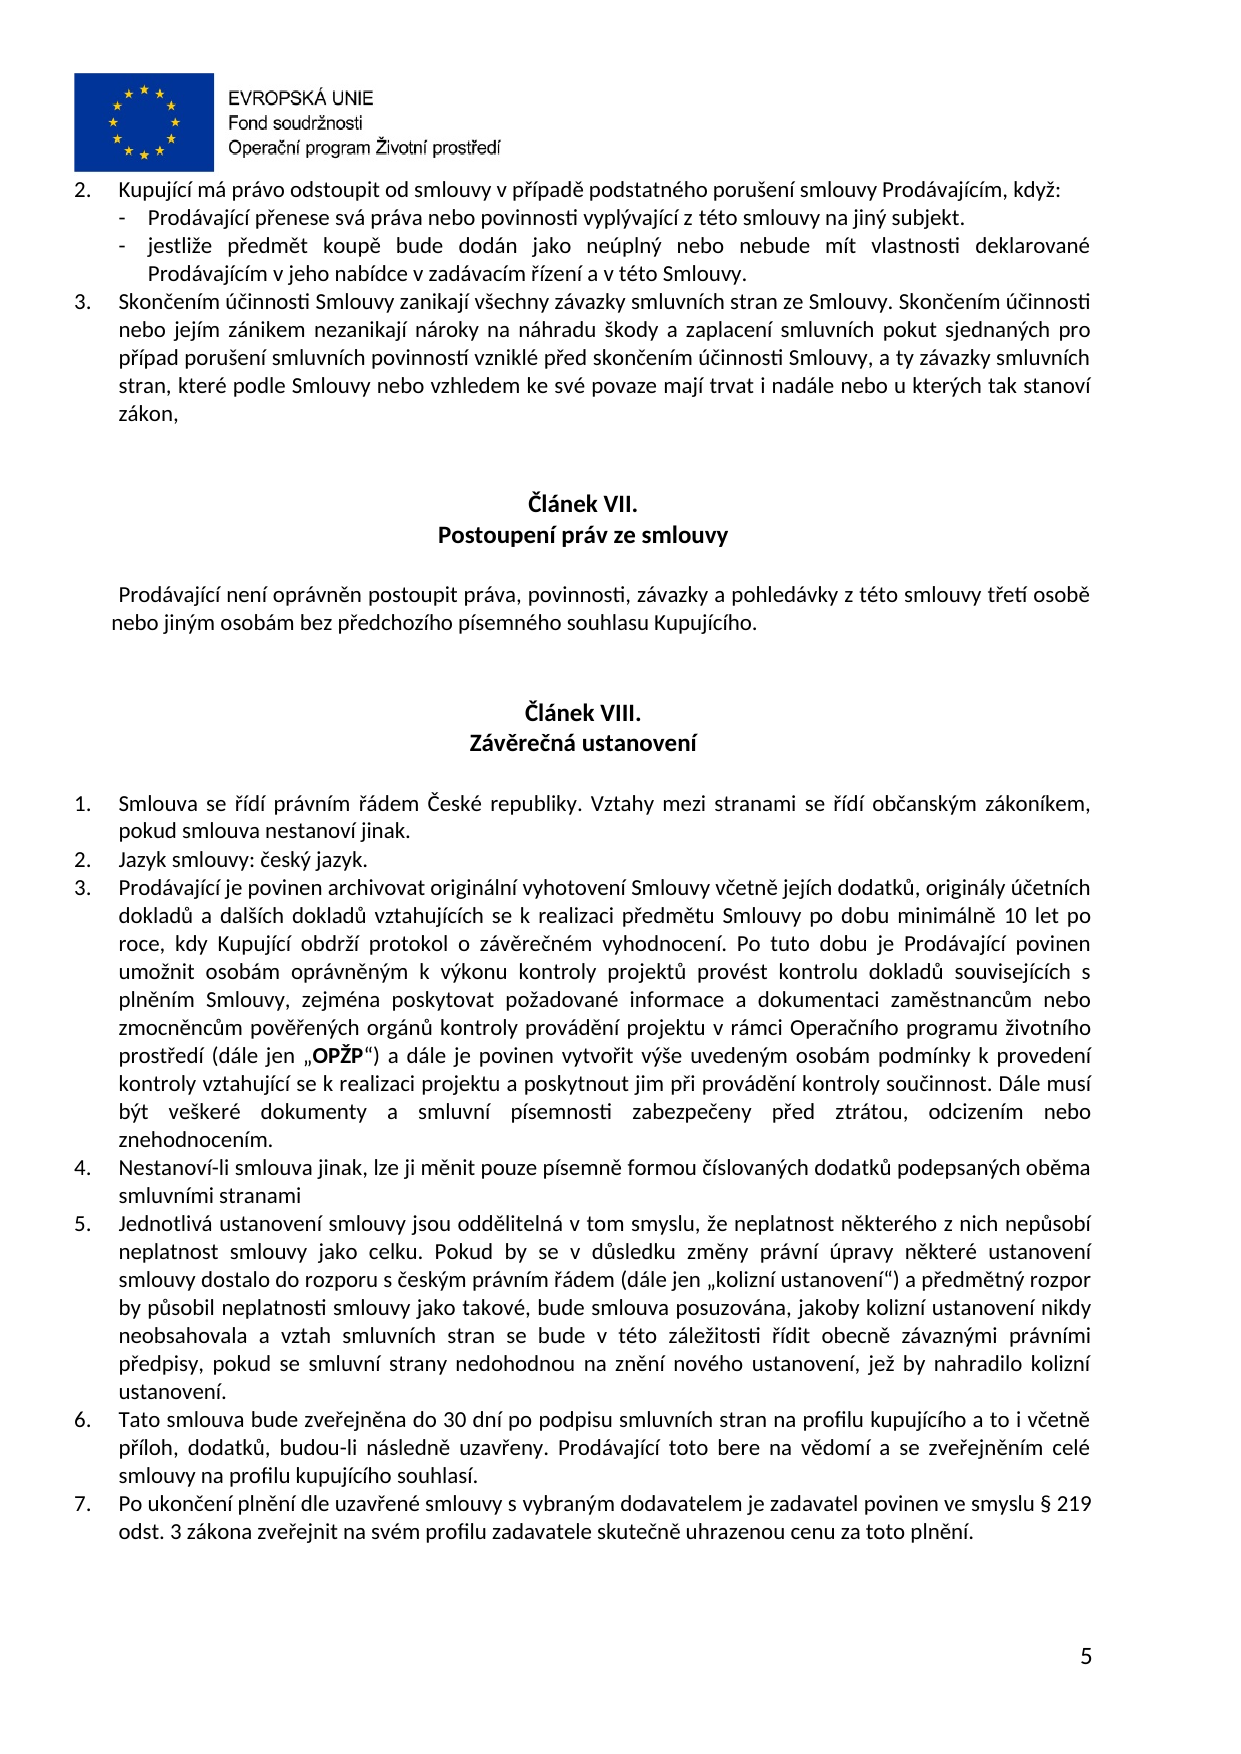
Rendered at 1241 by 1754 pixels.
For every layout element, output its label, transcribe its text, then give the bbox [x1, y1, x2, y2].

list Článek VIII. [74, 697, 1092, 728]
list Kupující má právo odstoupit od smlouvy v případě podstatného porušení smlouvy Prodávajícím, když: [74, 175, 1092, 203]
list Jazyk smlouvy: český jazyk. [74, 845, 1092, 873]
list Po ukončení plnění dle uzavřené smlouvy s vybraným dodavatelem je zadavatel povinen ve smyslu § 219 odst. 3 zákona zveřejnit na svém profilu zadavatele skutečně uhrazenou cenu za toto plnění. [74, 1489, 1092, 1545]
list Prodávající je povinen archivovat originální vyhotovení Smlouvy včetně jejích dodatků, originály účetních dokladů a dalších dokladů vztahujících se k realizaci předmětu Smlouvy po dobu minimálně 10 let po roce, kdy Kupující obdrží protokol o závěrečném vyhodnocení. Po tuto dobu je Prodávající povinen umožnit osobám oprávněným k výkonu kontroly projektů provést kontrolu dokladů souvisejících s plněním Smlouvy, zejména poskytovat požadované informace a dokumentaci zaměstnancům nebo zmocněncům pověřených orgánů kontroly provádění projektu v rámci Operačního programu životního prostředí (dále jen „OPŽP“) a dále je povinen vytvořit výše uvedeným osobám podmínky k provedení kontroly vztahující se k realizaci projektu a poskytnout jim při provádění kontroly součinnost. Dále musí být veškeré dokumenty a smluvní písemnosti zabezpečeny před ztrátou, odcizením nebo znehodnocením. [74, 873, 1092, 1153]
picture [73, 73, 512, 176]
list Závěrečná ustanovení [74, 728, 1092, 758]
list jestliže předmět koupě bude dodán jako neúplný nebo nebude mít vlastnosti deklarované Prodávajícím v jeho nabídce v zadávacím řízení a v této Smlouvy. [118, 231, 1092, 287]
list Nestanoví-li smlouva jinak, lze ji měnit pouze písemně formou číslovaných dodatků podepsaných oběma smluvními stranami [74, 1153, 1092, 1209]
list Jednotlivá ustanovení smlouvy jsou oddělitelná v tom smyslu, že neplatnost některého z nich nepůsobí neplatnost smlouvy jako celku. Pokud by se v důsledku změny právní úpravy některé ustanovení smlouvy dostalo do rozporu s českým právním řádem (dále jen „kolizní ustanovení“) a předmětný rozpor by působil neplatnosti smlouvy jako takové, bude smlouva posuzována, jakoby kolizní ustanovení nikdy neobsahovala a vztah smluvních stran se bude v této záležitosti řídit obecně závaznými právními předpisy, pokud se smluvní strany nedohodnou na znění nového ustanovení, jež by nahradilo kolizní ustanovení. [74, 1209, 1092, 1405]
list Skončením účinnosti Smlouvy zanikají všechny závazky smluvních stran ze Smlouvy. Skončením účinnosti nebo jejím zánikem nezanikají nároky na náhradu škody a zaplacení smluvních pokut sjednaných pro případ porušení smluvních povinností vzniklé před skončením účinnosti Smlouvy, a ty závazky smluvních stran, které podle Smlouvy nebo vzhledem ke své povaze mají trvat i nadále nebo u kterých tak stanoví zákon, [74, 287, 1092, 427]
text Prodávající není oprávněn postoupit práva, povinnosti, závazky a pohledávky z této smlouvy třetí osobě nebo jiným osobám bez předchozího písemného souhlasu Kupujícího. [111, 580, 1092, 636]
list Článek VII. [74, 488, 1092, 519]
list Tato smlouva bude zveřejněna do 30 dní po podpisu smluvních stran na profilu kupujícího a to i včetně příloh, dodatků, budou-li následně uzavřeny. Prodávající toto bere na vědomí a se zveřejněním celé smlouvy na profilu kupujícího souhlasí. [74, 1405, 1092, 1489]
list Prodávající přenese svá práva nebo povinnosti vyplývající z této smlouvy na jiný subjekt. [118, 203, 1092, 231]
list Smlouva se řídí právním řádem České republiky. Vztahy mezi stranami se řídí občanským zákoníkem, pokud smlouva nestanoví jinak. [74, 789, 1092, 845]
list Postoupení práv ze smlouvy [74, 519, 1092, 549]
